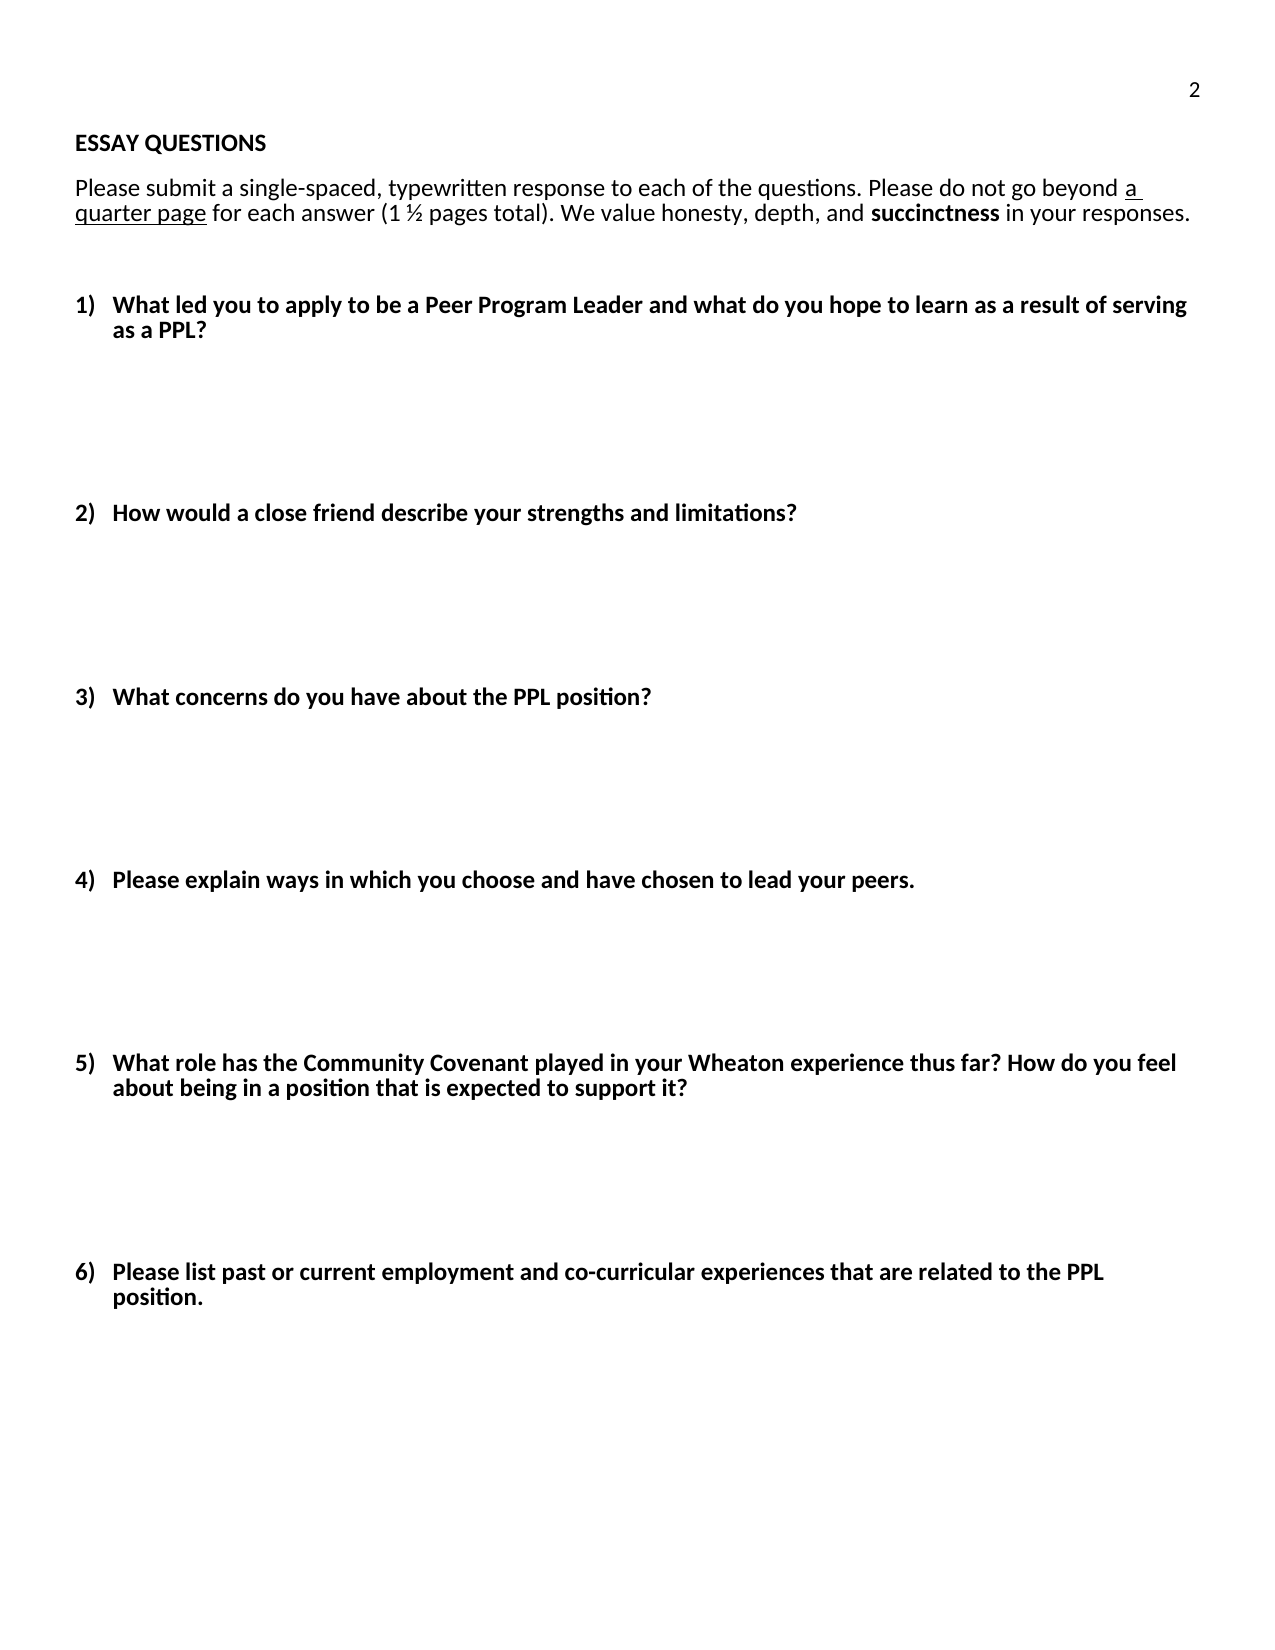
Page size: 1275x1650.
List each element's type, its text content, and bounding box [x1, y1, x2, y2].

text Please submit a single-spaced, typewritten response to each of the questions. Please do not go beyond a quarter page for each answer (1 ½ pages total). We value honesty, depth, and succinctness in your responses. [75, 177, 1200, 227]
list What concerns do you have about the PPL position? [75, 685, 1200, 710]
list What led you to apply to be a Peer Program Leader and what do you hope to learn as a result of serving as a PPL? [75, 293, 1200, 343]
list How would a close friend describe your strengths and limitations? [75, 502, 1200, 527]
list What role has the Community Covenant played in your Wheaton experience thus far? How do you feel about being in a position that is expected to support it? [75, 1052, 1200, 1102]
list Please explain ways in which you choose and have chosen to lead your peers. [75, 868, 1200, 893]
list Please list past or current employment and co-curricular experiences that are related to the PPL position. [75, 1260, 1200, 1310]
text ESSAY QUESTIONS [75, 131, 1200, 156]
